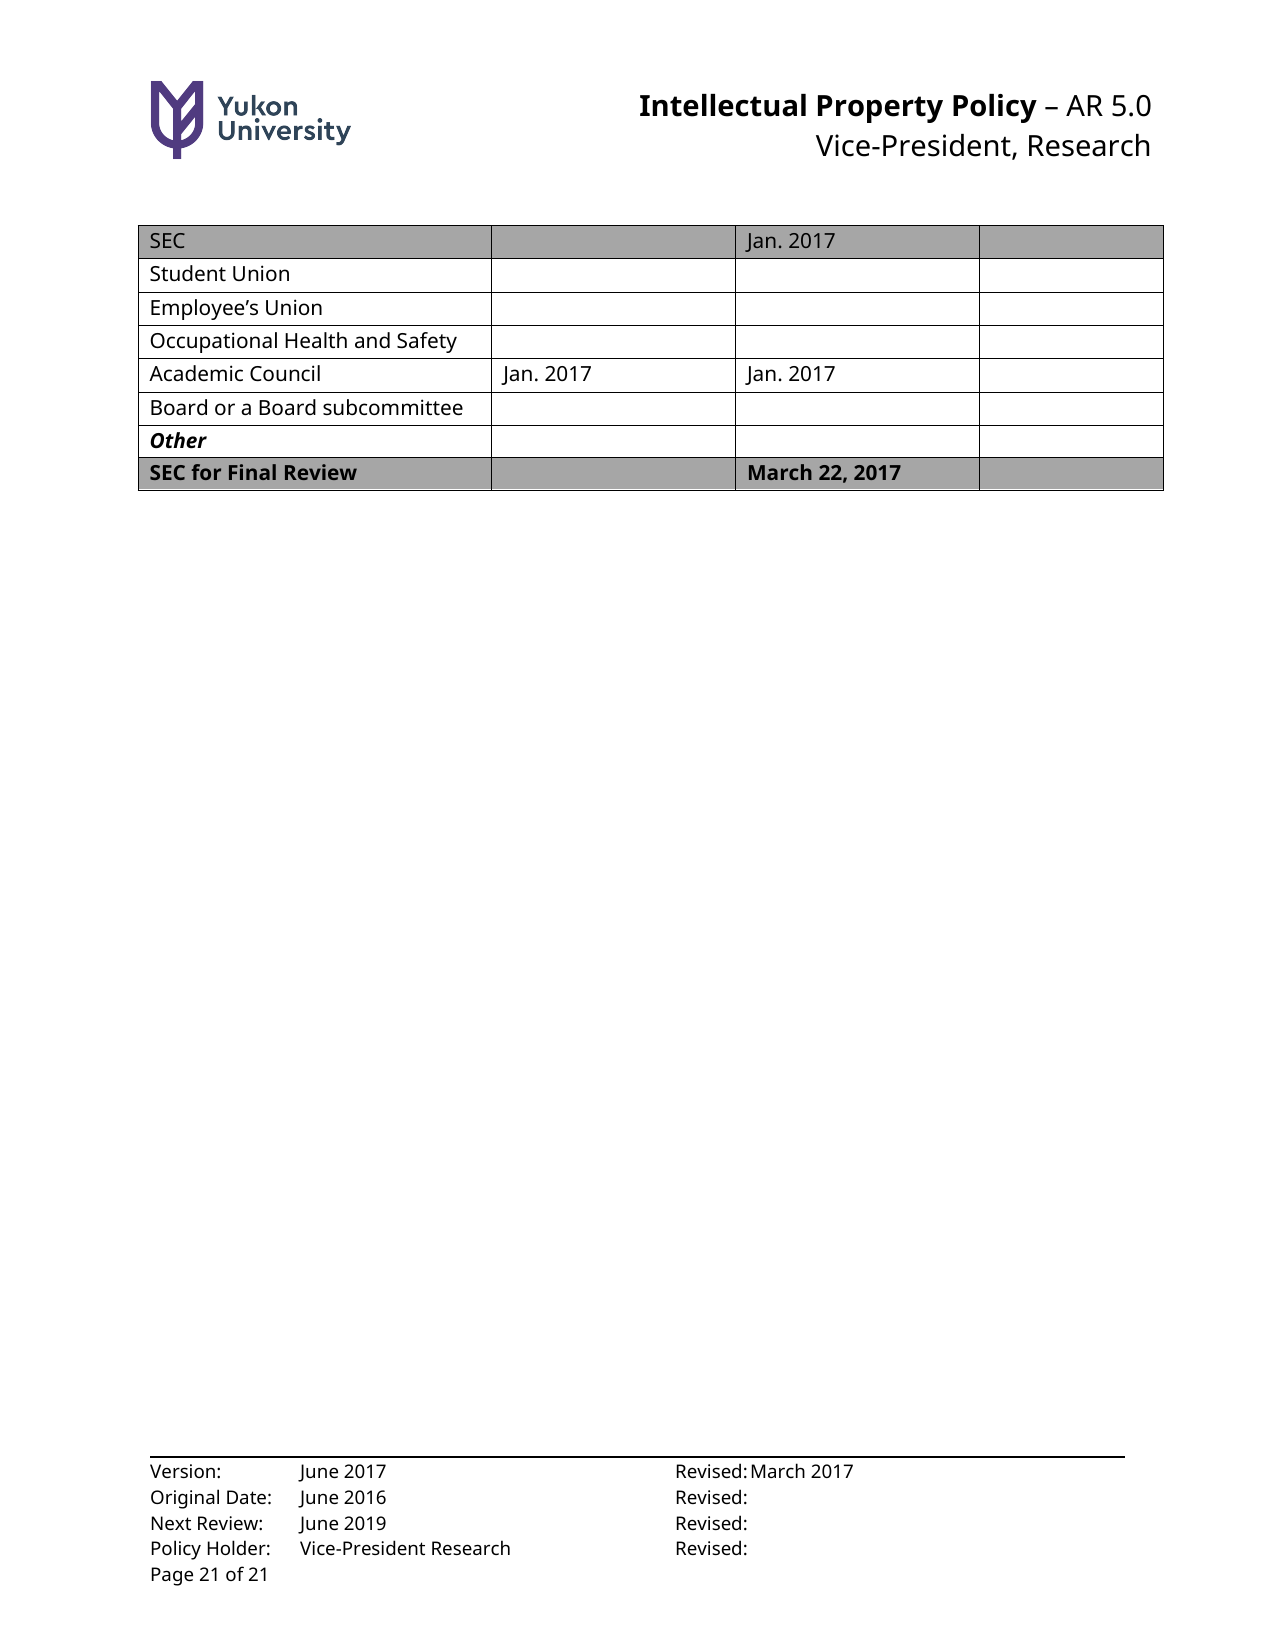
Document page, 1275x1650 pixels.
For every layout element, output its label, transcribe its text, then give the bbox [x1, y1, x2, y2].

table_cell [492, 393, 735, 425]
table_cell [736, 259, 979, 292]
table_cell [736, 326, 979, 358]
table_cell [492, 426, 735, 457]
table_cell Employee’s Union [139, 293, 491, 325]
table_cell [492, 458, 735, 489]
table_cell Occupational Health and Safety [139, 326, 491, 358]
table_cell [736, 393, 979, 425]
table_cell [492, 326, 735, 358]
table_cell [980, 293, 1163, 325]
table_cell [980, 458, 1163, 489]
table_cell [980, 326, 1163, 358]
table_cell [492, 293, 735, 325]
table_cell Other [139, 426, 491, 457]
table_cell SEC for Final Review [139, 458, 491, 489]
table_cell [980, 393, 1163, 425]
table_cell Jan. 2017 [736, 226, 979, 258]
table_cell Jan. 2017 [736, 359, 979, 392]
table_cell [492, 259, 735, 292]
table_cell Jan. 2017 [492, 359, 735, 392]
table_cell March 22, 2017 [736, 458, 979, 489]
table_cell [492, 226, 735, 258]
table_cell SEC [139, 226, 491, 258]
table_cell [980, 259, 1163, 292]
table_cell [980, 359, 1163, 392]
table_cell [736, 293, 979, 325]
picture [150, 75, 360, 166]
table_cell [736, 426, 979, 457]
table_cell Academic Council [139, 359, 491, 392]
table_cell [980, 426, 1163, 457]
table_cell Student Union [139, 259, 491, 292]
table_cell [980, 226, 1163, 258]
table_cell Board or a Board subcommittee [139, 393, 491, 425]
